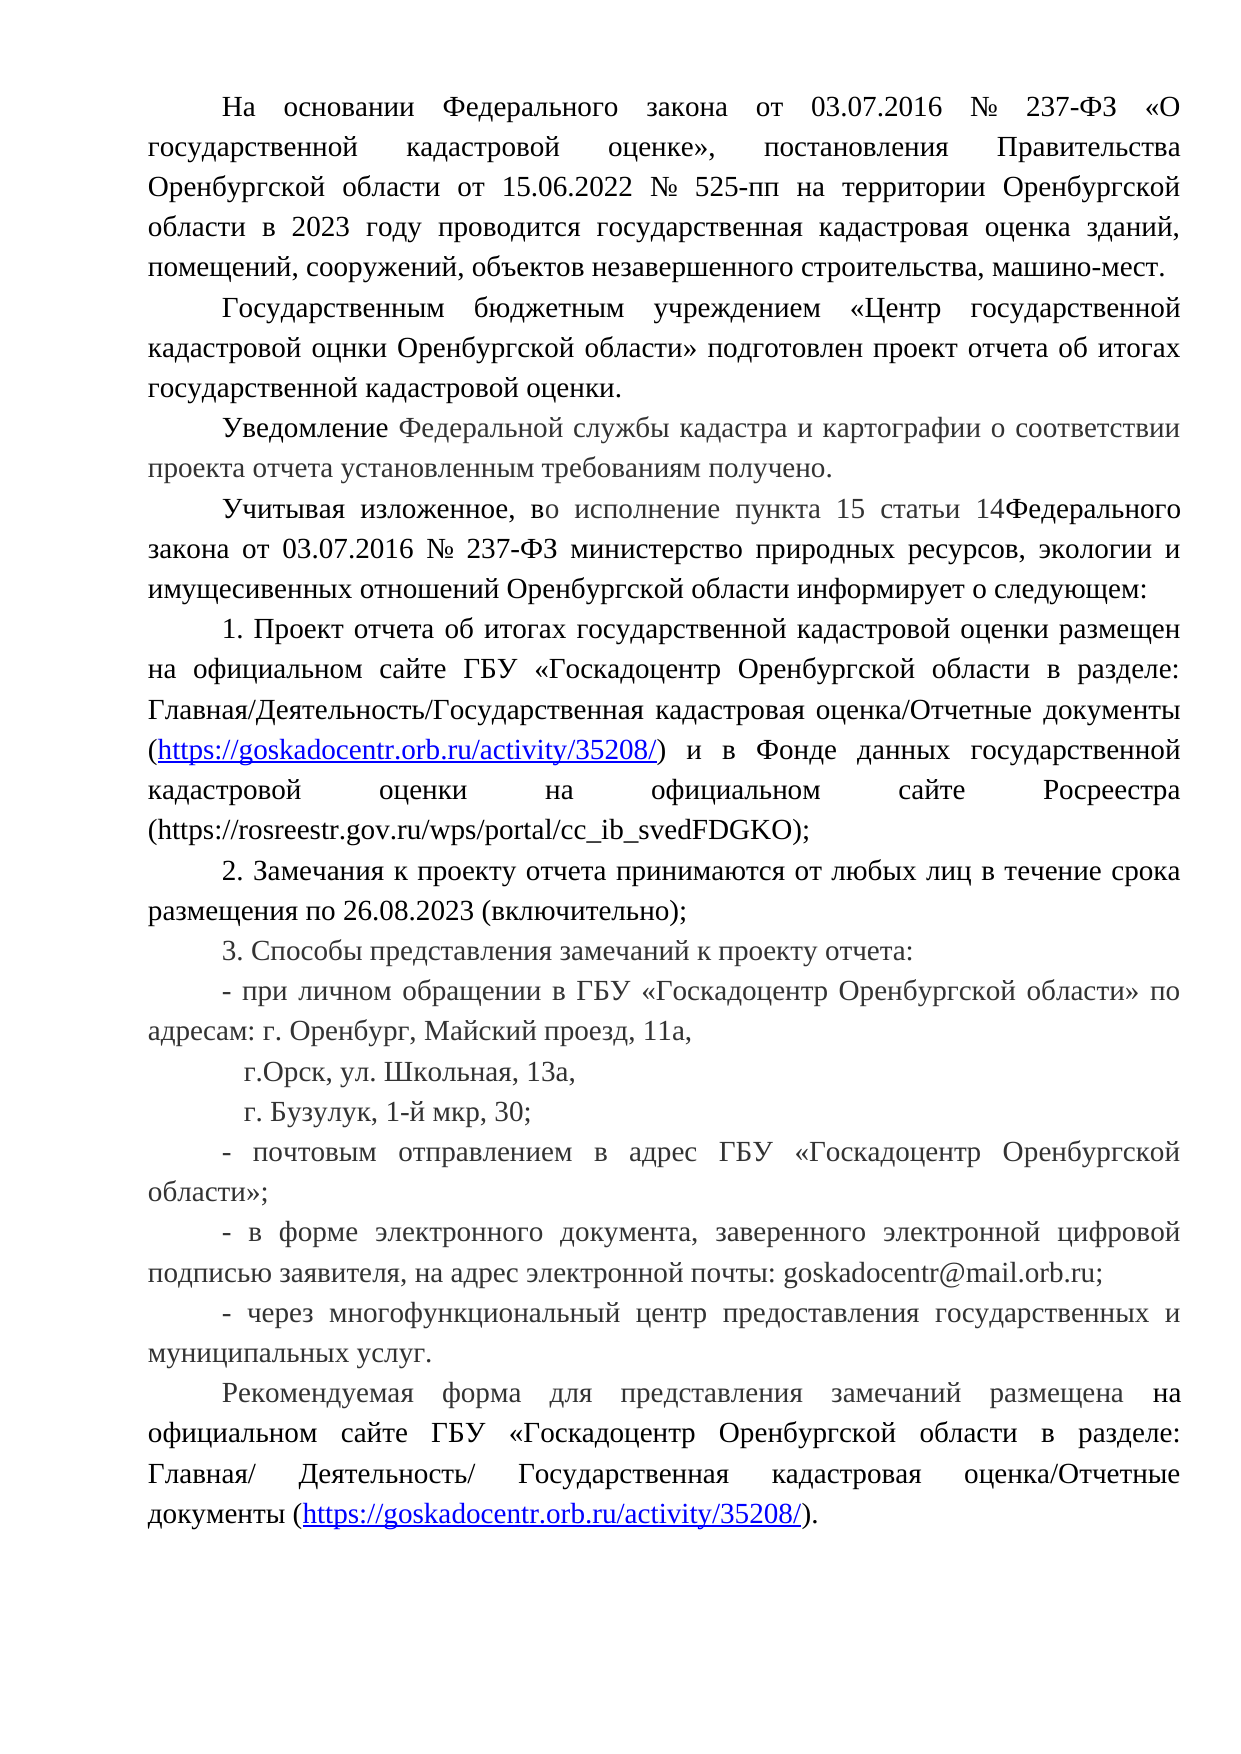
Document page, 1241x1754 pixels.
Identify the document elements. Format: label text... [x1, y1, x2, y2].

text г.Орск, ул. Школьная, 13а, [148, 1054, 1181, 1087]
text - в форме электронного документа, заверенного электронной цифровой подписью заявителя, на адрес электронной почты: goskadocentr@mail.orb.ru; [148, 1214, 1181, 1288]
list 1. Проект отчета об итогах государственной кадастровой оценки размещен на официальном сайте ГБУ «Госкадоцентр Оренбургской области в разделе: Главная/Деятельность/Государственная кадастровая оценка/Отчетные документы (https://goskadocentr.orb.ru/activity/35208/) и в Фонде данных государственной кадастровой оценки на официальном сайте Росреестра (https://rosreestr.gov.ru/wps/portal/cc_ib_svedFDGKO); [148, 611, 1181, 846]
list Рекомендуемая форма для представления замечаний размещена на официальном сайте ГБУ «Госкадоцентр Оренбургской области в разделе: Главная/ Деятельность/ Государственная кадастровая оценка/Отчетные документы (https://goskadocentr.orb.ru/activity/35208/). [148, 1375, 1181, 1529]
list 2. Замечания к проекту отчета принимаются от любых лиц в течение срока размещения по 26.08.2023 (включительно); [148, 853, 1181, 926]
text г. Бузулук, 1-й мкр, 30; [148, 1094, 1181, 1127]
text Государственным бюджетным учреждением «Центр государственной кадастровой оцнки Оренбургской области» подготовлен проект отчета об итогах государственной кадастровой оценки. [148, 290, 1181, 404]
text - при личном обращении в ГБУ «Госкадоцентр Оренбургской области» по адресам: г. Оренбург, Майский проезд, 11а, [148, 973, 1181, 1047]
text - через многофункциональный центр предоставления государственных и муниципальных услуг. [148, 1295, 1181, 1369]
text - почтовым отправлением в адрес ГБУ «Госкадоцентр Оренбургской области»; [148, 1134, 1181, 1208]
text Уведомление Федеральной службы кадастра и картографии о соответствии проекта отчета установленным требованиям получено. [148, 410, 1181, 484]
text 3. Способы представления замечаний к проекту отчета: [148, 933, 1181, 967]
text На основании Федерального закона от 03.07.2016 № 237-ФЗ «О государственной кадастровой оценке», постановления Правительства Оренбургской области от 15.06.2022 № 525-пп на территории Оренбургской области в 2023 году проводится государственная кадастровая оценка зданий, помещений, сооружений, объектов незавершенного строительства, машино-мест. [148, 89, 1181, 283]
text Учитывая изложенное, во исполнение пункта 15 статьи 14Федерального закона от 03.07.2016 № 237-ФЗ министерство природных ресурсов, экологии и имущесивенных отношений Оренбургской области информирует о следующем: [148, 491, 1181, 605]
